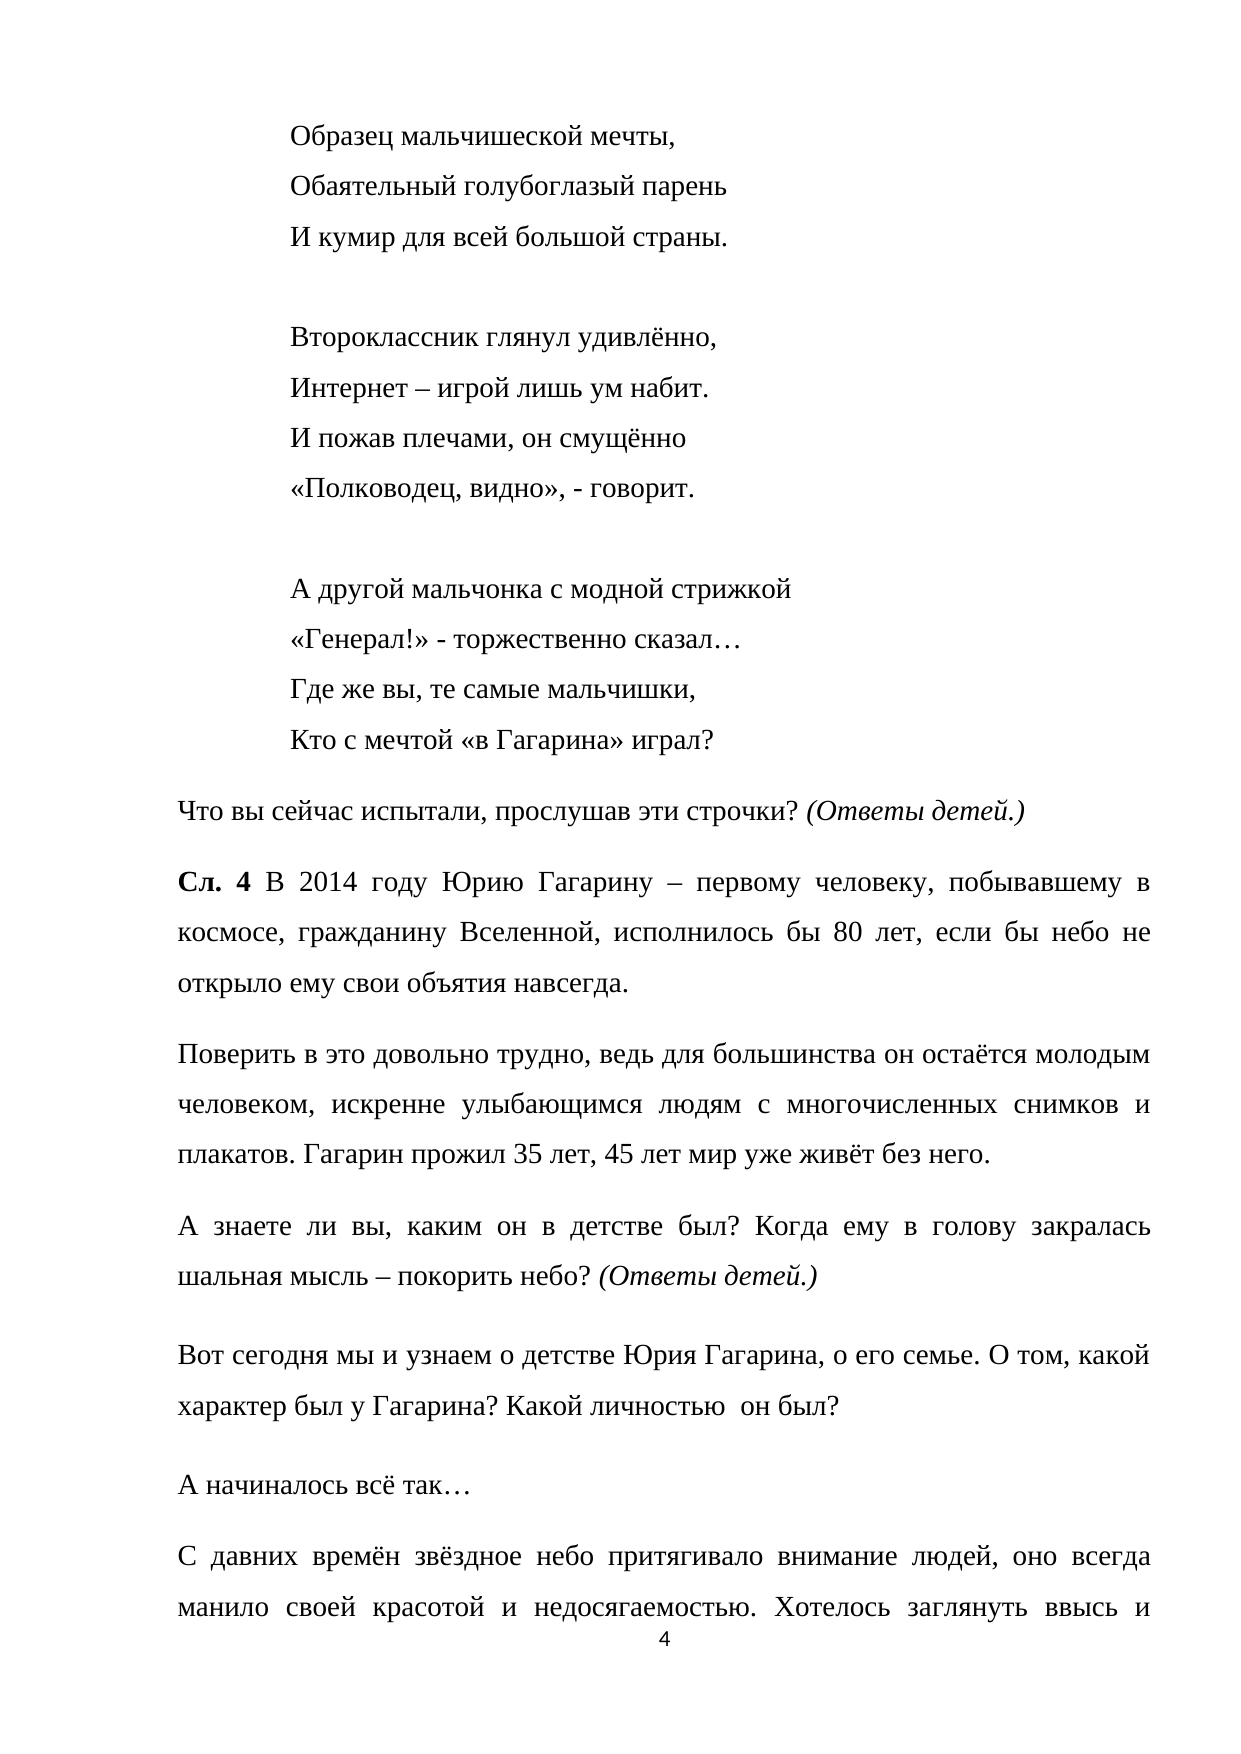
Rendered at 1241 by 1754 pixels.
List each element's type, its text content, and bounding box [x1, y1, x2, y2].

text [177, 1538, 1152, 1622]
list Второклассник глянул удивлённо, [290, 319, 1152, 353]
text Сл. 4 В 2014 году Юрию Гагарину – первому человеку, побывавшему в космосе, гражданину Вселенной, исполнилось бы 80 лет, если бы небо не открыло ему свои объятия навсегда. [177, 864, 1152, 998]
list «Полководец, видно», - говорит. [290, 470, 1152, 504]
list И пожав плечами, он смущённо [290, 420, 1152, 453]
list Образец мальчишеской мечты, [290, 118, 1152, 152]
list А другой мальчонка с модной стрижкой [290, 571, 1152, 604]
list Обаятельный голубоглазый парень [290, 168, 1152, 202]
list «Генерал!» - торжественно сказал… [290, 621, 1152, 655]
text А знаете ли вы, каким он в детстве был? Когда ему в голову закралась шальная мысль – покорить небо? (Ответы детей.) [177, 1208, 1152, 1292]
list И кумир для всей большой страны. [290, 219, 1152, 252]
list Где же вы, те самые мальчишки, [290, 672, 1152, 705]
text Поверить в это довольно трудно, ведь для большинства он остаётся молодым человеком, искренне улыбающимся людям с многочисленных снимков и плакатов. Гагарин прожил 35 лет, 45 лет мир уже живёт без него. [177, 1036, 1152, 1170]
text Вот сегодня мы и узнаем о детстве Юрия Гагарина, о его семье. О том, какой характер был у Гагарина? Какой личностью он был? [177, 1337, 1152, 1421]
list Кто с мечтой «в Гагарина» играл? [290, 722, 1152, 755]
text А начиналось всё так… [177, 1467, 1152, 1501]
list Интернет – игрой лишь ум набит. [290, 370, 1152, 403]
text Что вы сейчас испытали, прослушав эти строчки? (Ответы детей.) [177, 793, 1152, 827]
